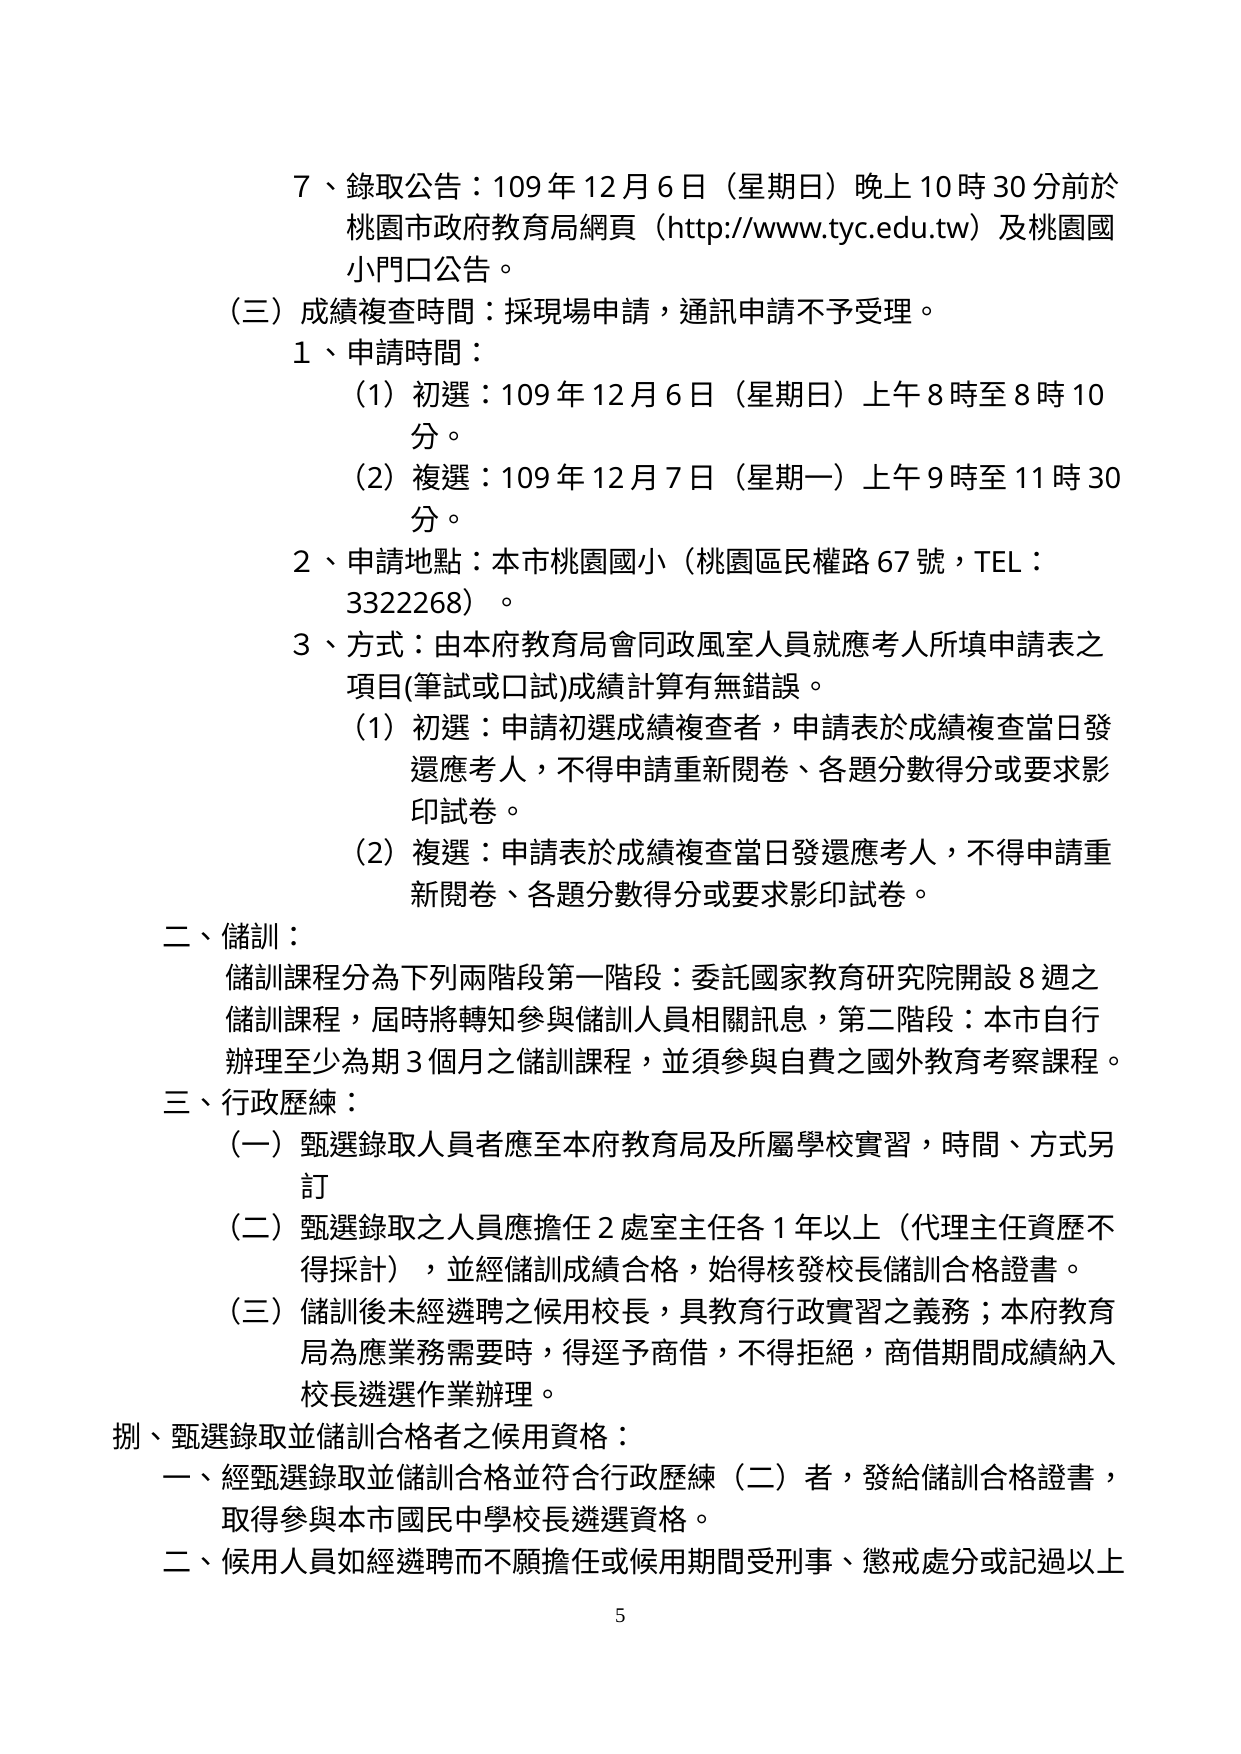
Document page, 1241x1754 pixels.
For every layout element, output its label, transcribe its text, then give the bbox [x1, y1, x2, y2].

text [162, 1539, 1128, 1580]
text 一、經甄選錄取並儲訓合格並符合行政歷練（二）者，發給儲訓合格證書，取得參與本市國民中學校長遴選資格。 [162, 1455, 1128, 1539]
text 捌、甄選錄取並儲訓合格者之候用資格： [112, 1414, 1128, 1455]
text （1）初選：109年12月6日（星期日）上午8時至8時10分。 [337, 372, 1128, 455]
text （一）甄選錄取人員者應至本府教育局及所屬學校實習，時間、方式另訂 [212, 1122, 1128, 1205]
text 二、儲訓： [162, 914, 1128, 955]
text 儲訓課程分為下列兩階段第一階段：委託國家教育研究院開設8週之儲訓課程，屆時將轉知參與儲訓人員相關訊息，第二階段：本市自行辦理至少為期3個月之儲訓課程，並須參與自費之國外教育考察課程。 [225, 955, 1128, 1080]
text （2）複選：申請表於成績複查當日發還應考人，不得申請重新閱卷、各題分數得分或要求影印試卷。 [337, 830, 1128, 914]
text ３、方式：由本府教育局會同政風室人員就應考人所填申請表之項目(筆試或口試)成績計算有無錯誤。 [287, 622, 1128, 705]
text （1）初選：申請初選成績複查者，申請表於成績複查當日發還應考人，不得申請重新閱卷、各題分數得分或要求影印試卷。 [337, 705, 1128, 830]
text （三）成績複查時間：採現場申請，通訊申請不予受理。 [212, 289, 1128, 330]
text （三）儲訓後未經遴聘之候用校長，具教育行政實習之義務；本府教育局為應業務需要時，得逕予商借，不得拒絕，商借期間成績納入校長遴選作業辦理。 [212, 1289, 1128, 1414]
text １、申請時間： [287, 330, 1128, 372]
text 三、行政歷練： [162, 1080, 1128, 1122]
text （2）複選：109年12月7日（星期一）上午9時至11時30分。 [337, 455, 1128, 539]
text ２、申請地點：本市桃園國小（桃園區民權路67號，TEL：3322268）。 [287, 539, 1128, 622]
text （二）甄選錄取之人員應擔任2處室主任各1年以上（代理主任資歷不得採計），並經儲訓成績合格，始得核發校長儲訓合格證書。 [212, 1205, 1128, 1289]
text ７、錄取公告：109年12月6日（星期日）晚上10時30分前於桃園市政府教育局網頁（http://www.tyc.edu.tw）及桃園國小門口公告。 [287, 164, 1128, 289]
